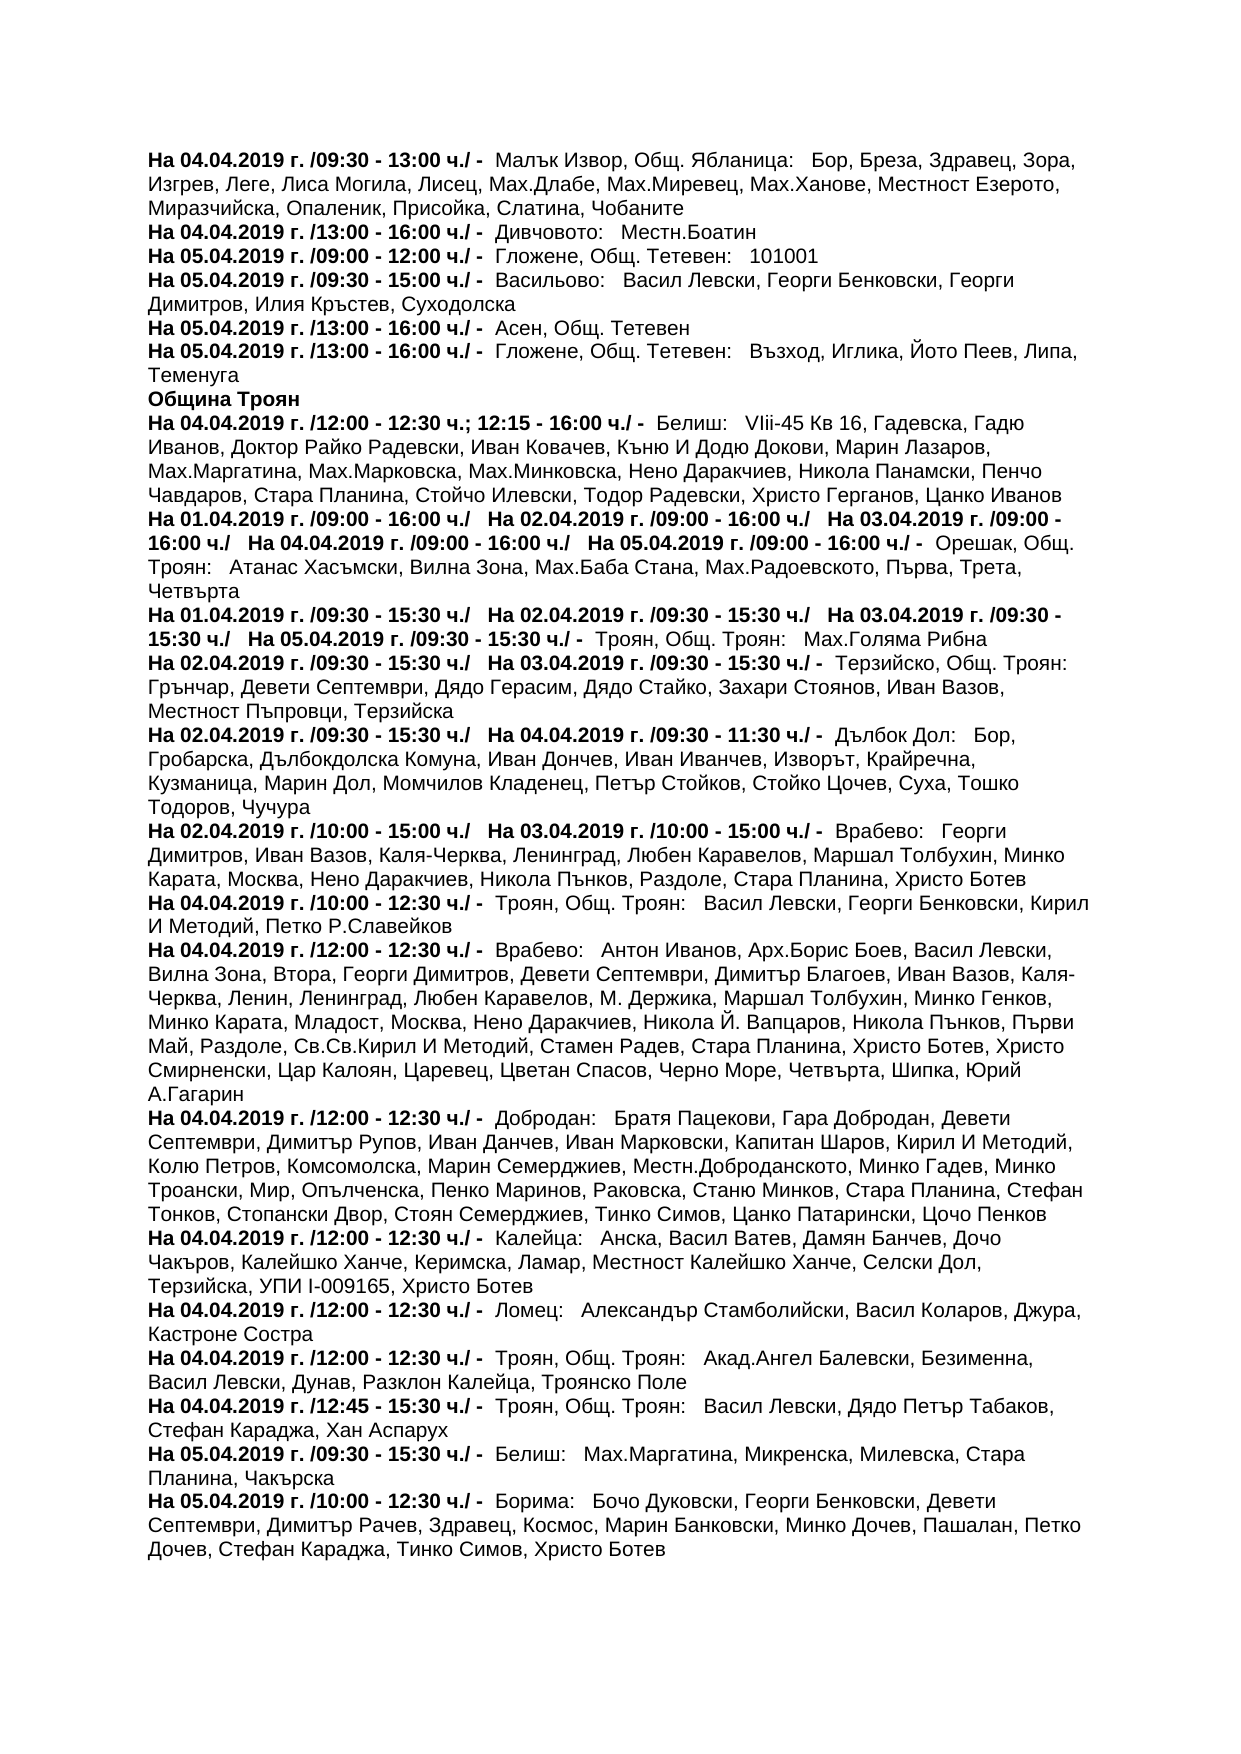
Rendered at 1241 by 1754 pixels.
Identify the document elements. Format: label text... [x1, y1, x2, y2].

text На 02.04.2019 г. /10:00 - 15:00 ч./ На 03.04.2019 г. /10:00 - 15:00 ч./ - Врабево: Георги Димитров, Иван Вазов, Каля-Черква, Ленинград, Любен Каравелов, Маршал Толбухин, Минко Карата, Москва, Нено Даракчиев, Никола Пънков, Раздоле, Стара Планина, Христо Ботев [148, 818, 1093, 890]
text На 05.04.2019 г. /09:30 - 15:30 ч./ - Белиш: Мах.Маргатина, Микренска, Милевска, Стара Планина, Чакърска [148, 1441, 1093, 1489]
text На 04.04.2019 г. /10:00 - 12:30 ч./ - Троян, Общ. Троян: Васил Левски, Георги Бенковски, Кирил И Методий, Петко Р.Славейков [148, 890, 1093, 938]
text На 05.04.2019 г. /13:00 - 16:00 ч./ - Гложене, Общ. Тетевен: Възход, Иглика, Йото Пеев, Липа, Теменуга [148, 339, 1093, 387]
text На 04.04.2019 г. /13:00 - 16:00 ч./ - Дивчовото: Местн.Боатин [148, 219, 1093, 243]
text На 02.04.2019 г. /09:30 - 15:30 ч./ На 04.04.2019 г. /09:30 - 11:30 ч./ - Дълбок Дол: Бор, Гробарска, Дълбокдолска Комуна, Иван Дончев, Иван Иванчев, Изворът, Крайречна, Кузманица, Марин Дол, Момчилов Кладенец, Петър Стойков, Стойко Цочев, Суха, Тошко Тодоров, Чучура [148, 723, 1093, 818]
text На 04.04.2019 г. /12:00 - 12:30 ч./ - Ломец: Александър Стамболийски, Васил Коларов, Джура, Кастроне Состра [148, 1298, 1093, 1346]
text Община Троян [148, 387, 1093, 411]
text На 05.04.2019 г. /09:00 - 12:00 ч./ - Гложене, Общ. Тетевен: 101001 [148, 243, 1093, 267]
text На 04.04.2019 г. /12:00 - 12:30 ч./ - Добродан: Братя Пацекови, Гара Добродан, Девети Септември, Димитър Рупов, Иван Данчев, Иван Марковски, Капитан Шаров, Кирил И Методий, Колю Петров, Комсомолска, Марин Семерджиев, Местн.Доброданското, Минко Гадев, Минко Троански, Мир, Опълченска, Пенко Маринов, Раковска, Станю Минков, Стара Планина, Стефан Тонков, Стопански Двор, Стоян Семерджиев, Тинко Симов, Цанко Патарински, Цочо Пенков [148, 1106, 1093, 1226]
text На 04.04.2019 г. /12:00 - 12:30 ч./ - Врабево: Антон Иванов, Арх.Борис Боев, Васил Левски, Вилна Зона, Втора, Георги Димитров, Девети Септември, Димитър Благоев, Иван Вазов, Каля-Черква, Ленин, Ленинград, Любен Каравелов, М. Держика, Маршал Толбухин, Минко Генков, Минко Карата, Младост, Москва, Нено Даракчиев, Никола Й. Вапцаров, Никола Пънков, Първи Май, Раздоле, Св.Св.Кирил И Методий, Стамен Радев, Стара Планина, Христо Ботев, Христо Смирненски, Цар Калоян, Царевец, Цветан Спасов, Черно Море, Четвърта, Шипка, Юрий А.Гагарин [148, 938, 1093, 1106]
text На 04.04.2019 г. /12:00 - 12:30 ч./ - Калейца: Анска, Васил Ватев, Дамян Банчев, Дочо Чакъров, Калейшко Ханче, Керимска, Ламар, Местност Калейшко Ханче, Селски Дол, Терзийска, УПИ I-009165, Христо Ботев [148, 1226, 1093, 1298]
text На 01.04.2019 г. /09:00 - 16:00 ч./ На 02.04.2019 г. /09:00 - 16:00 ч./ На 03.04.2019 г. /09:00 - 16:00 ч./ На 04.04.2019 г. /09:00 - 16:00 ч./ На 05.04.2019 г. /09:00 - 16:00 ч./ - Орешак, Общ. Троян: Атанас Хасъмски, Вилна Зона, Мах.Баба Стана, Мах.Радоевското, Първа, Трета, Четвърта [148, 507, 1093, 603]
text На 05.04.2019 г. /13:00 - 16:00 ч./ - Асен, Общ. Тетевен [148, 315, 1093, 339]
text На 04.04.2019 г. /12:00 - 12:30 ч./ - Троян, Общ. Троян: Акад.Ангел Балевски, Безименна, Васил Левски, Дунав, Разклон Калейца, Троянско Поле [148, 1346, 1093, 1393]
text На 02.04.2019 г. /09:30 - 15:30 ч./ На 03.04.2019 г. /09:30 - 15:30 ч./ - Терзийско, Общ. Троян: Грънчар, Девети Септември, Дядо Герасим, Дядо Стайко, Захари Стоянов, Иван Вазов, Местност Пъпровци, Терзийска [148, 651, 1093, 723]
text На 04.04.2019 г. /12:00 - 12:30 ч.; 12:15 - 16:00 ч./ - Белиш: VIii-45 Кв 16, Гадевска, Гадю Иванов, Доктор Райко Радевски, Иван Ковачев, Къню И Додю Докови, Марин Лазаров, Мах.Маргатина, Мах.Марковска, Мах.Минковска, Нено Даракчиев, Никола Панамски, Пенчо Чавдаров, Стара Планина, Стойчо Илевски, Тодор Радевски, Христо Герганов, Цанко Иванов [148, 411, 1093, 507]
text На 05.04.2019 г. /09:30 - 15:00 ч./ - Васильово: Васил Левски, Георги Бенковски, Георги Димитров, Илия Кръстев, Суходолска [148, 267, 1093, 315]
text На 05.04.2019 г. /10:00 - 12:30 ч./ - Борима: Бочо Дуковски, Георги Бенковски, Девети Септември, Димитър Рачев, Здравец, Космос, Марин Банковски, Минко Дочев, Пашалан, Петко Дочев, Стефан Караджа, Тинко Симов, Христо Ботев [148, 1489, 1093, 1561]
text На 01.04.2019 г. /09:30 - 15:30 ч./ На 02.04.2019 г. /09:30 - 15:30 ч./ На 03.04.2019 г. /09:30 - 15:30 ч./ На 05.04.2019 г. /09:30 - 15:30 ч./ - Троян, Общ. Троян: Мах.Голяма Рибна [148, 603, 1093, 651]
text На 04.04.2019 г. /12:45 - 15:30 ч./ - Троян, Общ. Троян: Васил Левски, Дядо Петър Табаков, Стефан Караджа, Хан Аспарух [148, 1393, 1093, 1441]
text На 04.04.2019 г. /09:30 - 13:00 ч./ - Малък Извор, Общ. Ябланица: Бор, Бреза, Здравец, Зора, Изгрев, Леге, Лиса Могила, Лисец, Мах.Длабе, Мах.Миревец, Мах.Ханове, Местност Езерото, Миразчийска, Опаленик, Присойка, Слатина, Чобаните [148, 148, 1093, 219]
